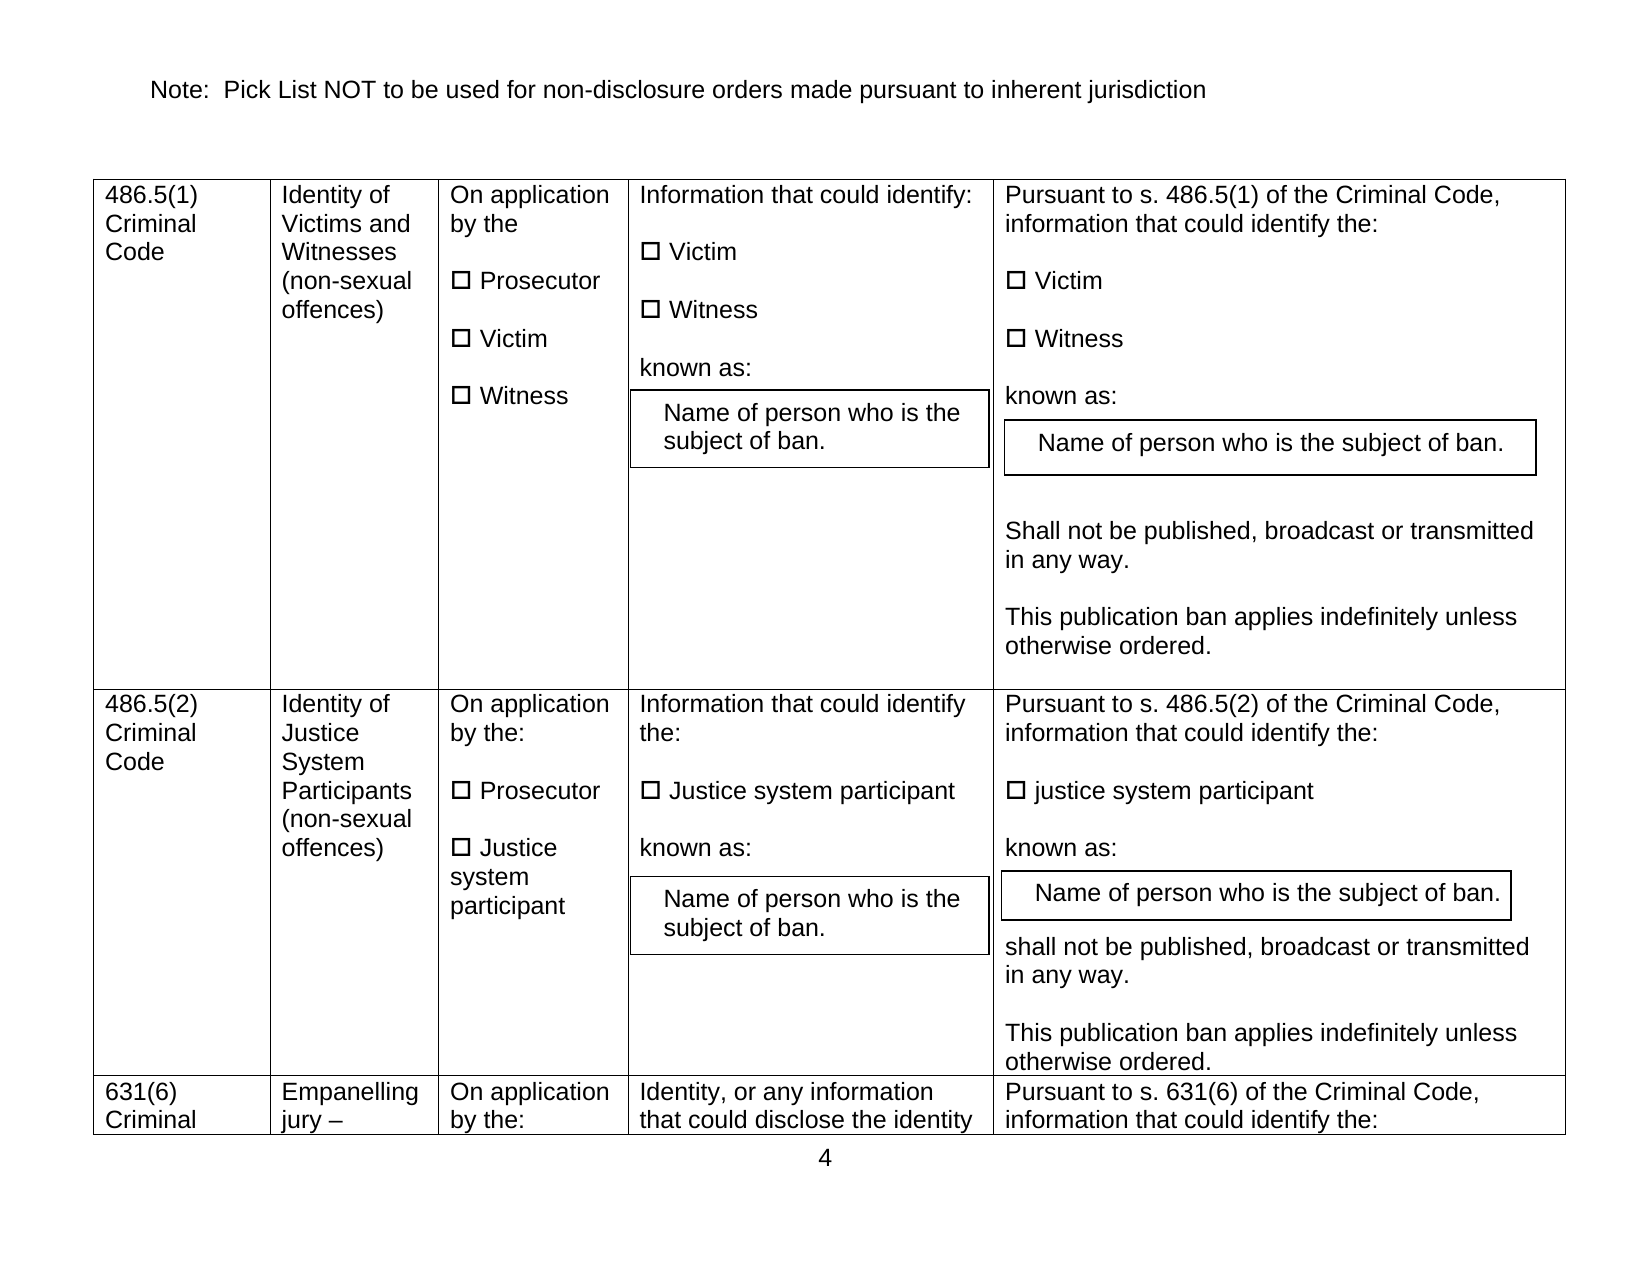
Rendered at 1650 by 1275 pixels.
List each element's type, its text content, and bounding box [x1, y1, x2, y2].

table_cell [994, 1076, 1565, 1134]
table_header On application by the Prosecutor Victim Witness [439, 180, 628, 688]
table_header Pursuant to s. 486.5(1) of the Criminal Code, information that could identify the: Victim Witness known as: Shall not be published, broadcast or transmitted in any way. This publication ban applies indefinitely unless otherwise ordered. [994, 180, 1565, 688]
table_cell 486.5(2) Criminal Code [94, 690, 270, 1075]
table_cell On application by the: Prosecutor Justice system participant [439, 690, 628, 1075]
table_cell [271, 1076, 438, 1134]
table_header Identity of Victims and Witnesses (non-sexual offences) [271, 180, 438, 688]
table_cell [94, 1076, 270, 1134]
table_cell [629, 1076, 993, 1134]
table_cell Pursuant to s. 486.5(2) of the Criminal Code, information that could identify the: justice system participant known as: shall not be published, broadcast or transmitted in any way. This publication ban applies indefinitely unless otherwise ordered. [994, 690, 1565, 1075]
table_header Information that could identify: Victim Witness known as: [629, 180, 993, 688]
table_header 486.5(1) Criminal Code [94, 180, 270, 688]
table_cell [439, 1076, 628, 1134]
table_cell Identity of Justice System Participants (non-sexual offences) [271, 690, 438, 1075]
table_cell Information that could identify the: Justice system participant known as: [629, 690, 993, 1075]
